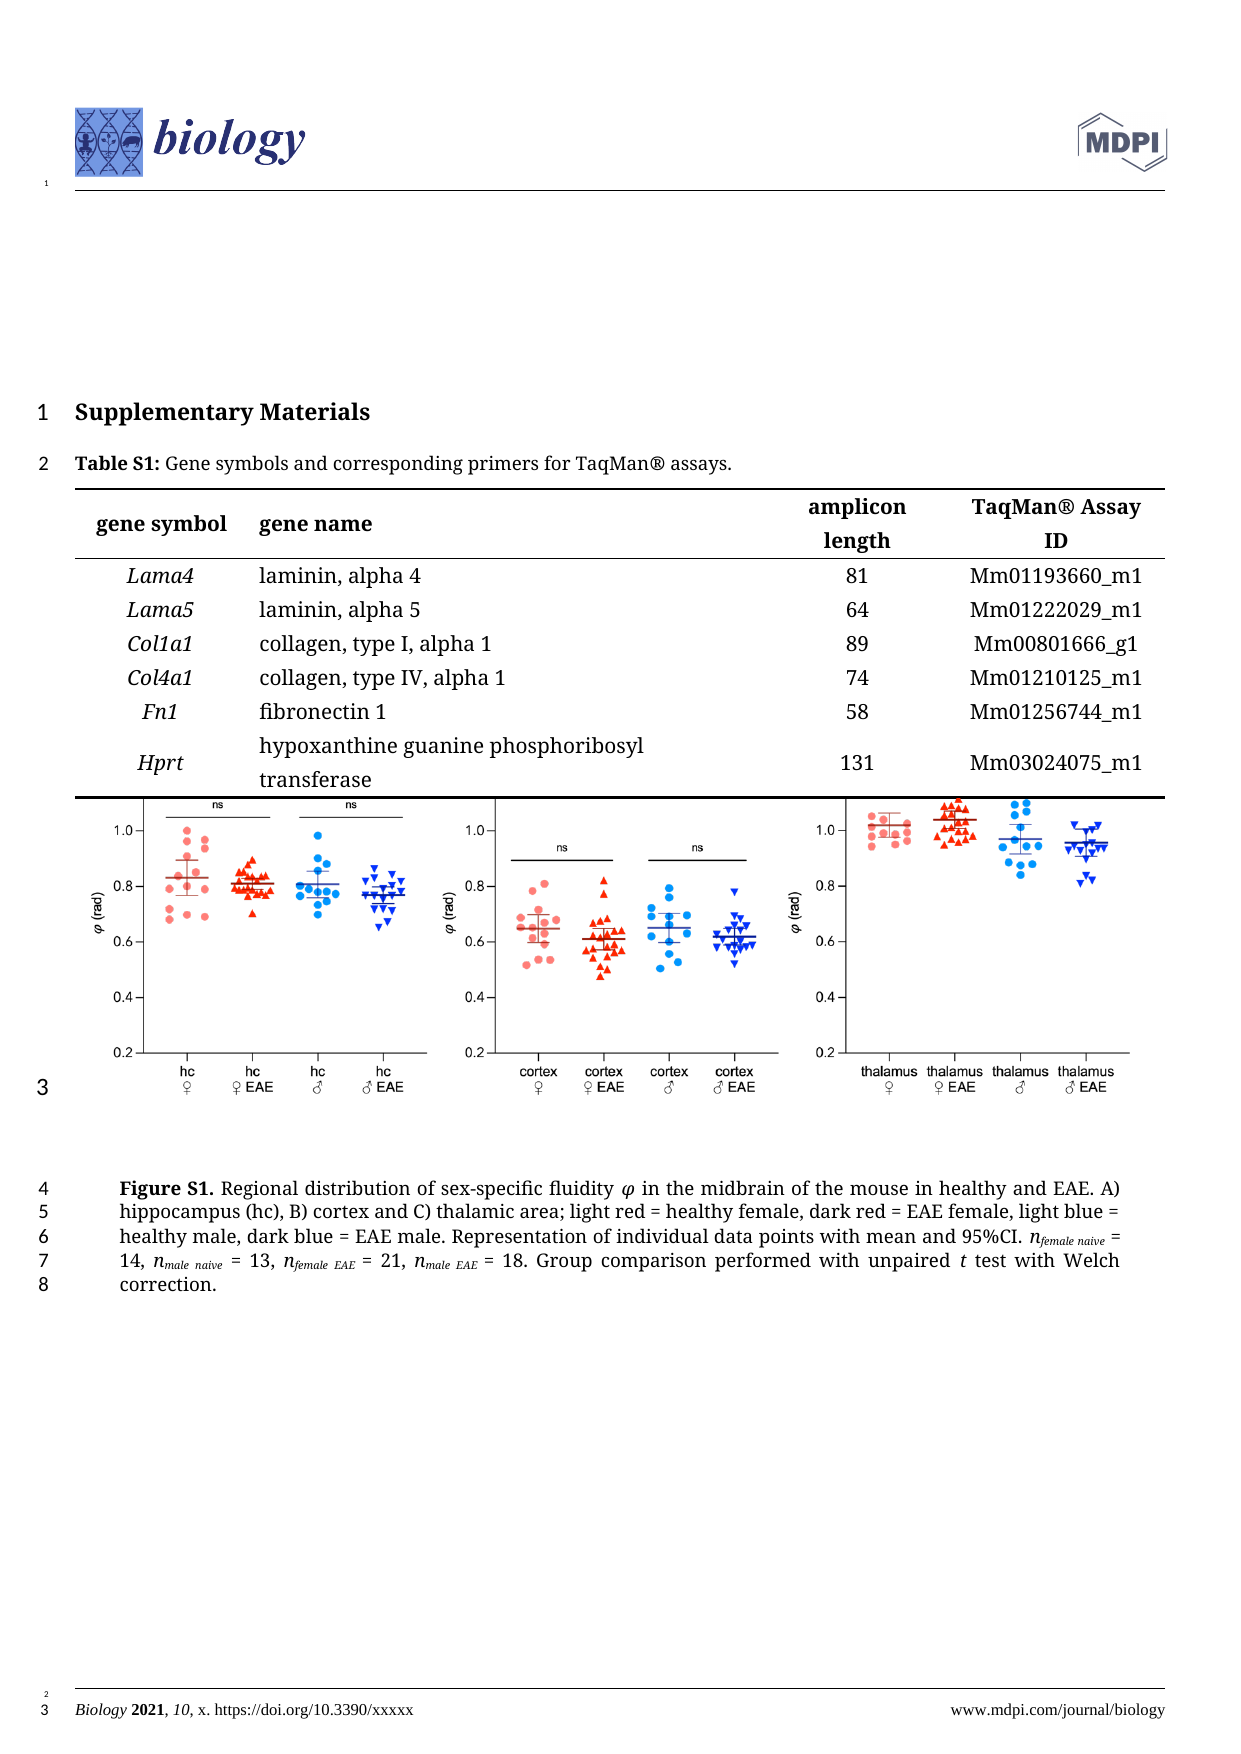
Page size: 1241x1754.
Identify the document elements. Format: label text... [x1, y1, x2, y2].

table_cell Mm03024075_m1 [948, 729, 1164, 796]
table_cell collagen, type IV, alpha 1 [248, 661, 767, 694]
table_cell Mm01193660_m1 [948, 559, 1164, 593]
table_cell Mm01256744_m1 [948, 695, 1164, 728]
table_cell Lama4 [75, 559, 248, 593]
table_header TaqMan® Assay ID [948, 490, 1164, 558]
table_cell hypoxanthine guanine phosphoribosyl transferase [248, 729, 767, 796]
text Table S1: Gene symbols and corresponding primers for TaqMan® assays. [75, 451, 1165, 475]
table_header gene symbol [75, 490, 248, 558]
table_header gene name [248, 490, 767, 558]
picture [75, 798, 1166, 1096]
table_cell Col4a1 [75, 661, 248, 694]
table_cell Fn1 [75, 695, 248, 728]
table_cell laminin, alpha 4 [248, 559, 767, 593]
picture [75, 106, 344, 178]
table_cell Mm00801666_g1 [948, 627, 1164, 661]
table_header amplicon length [767, 490, 948, 558]
table_cell Mm01210125_m1 [948, 661, 1164, 694]
text Figure S1. Regional distribution of sex-specific fluidity 𝜑 in the midbrain of the mouse in healthy and EAE. A) hippocampus (hc), B) cortex and C) thalamic area; light red = healthy female, dark red = EAE female, light blue = healthy male, dark blue = EAE male. Representation of individual data points with mean and 95%CI. nfemale naive = 14, nmale naive = 13, nfemale EAE = 21, nmale EAE = 18. Group comparison performed with unpaired t test with Welch correction. [119, 1176, 1121, 1297]
table_cell Hprt [75, 729, 248, 796]
table_cell Col1a1 [75, 627, 248, 661]
table_cell 131 [767, 729, 948, 796]
table_cell Lama5 [75, 593, 248, 627]
table_cell 58 [767, 695, 948, 728]
subtitle Supplementary Materials [75, 396, 1165, 426]
table_cell 74 [767, 661, 948, 694]
picture [1077, 112, 1168, 172]
table_cell collagen, type I, alpha 1 [248, 627, 767, 661]
table_cell laminin, alpha 5 [248, 593, 767, 627]
table_cell Mm01222029_m1 [948, 593, 1164, 627]
table_cell fibronectin 1 [248, 695, 767, 728]
table_cell 64 [767, 593, 948, 627]
table_cell 89 [767, 627, 948, 661]
table_cell 81 [767, 559, 948, 593]
